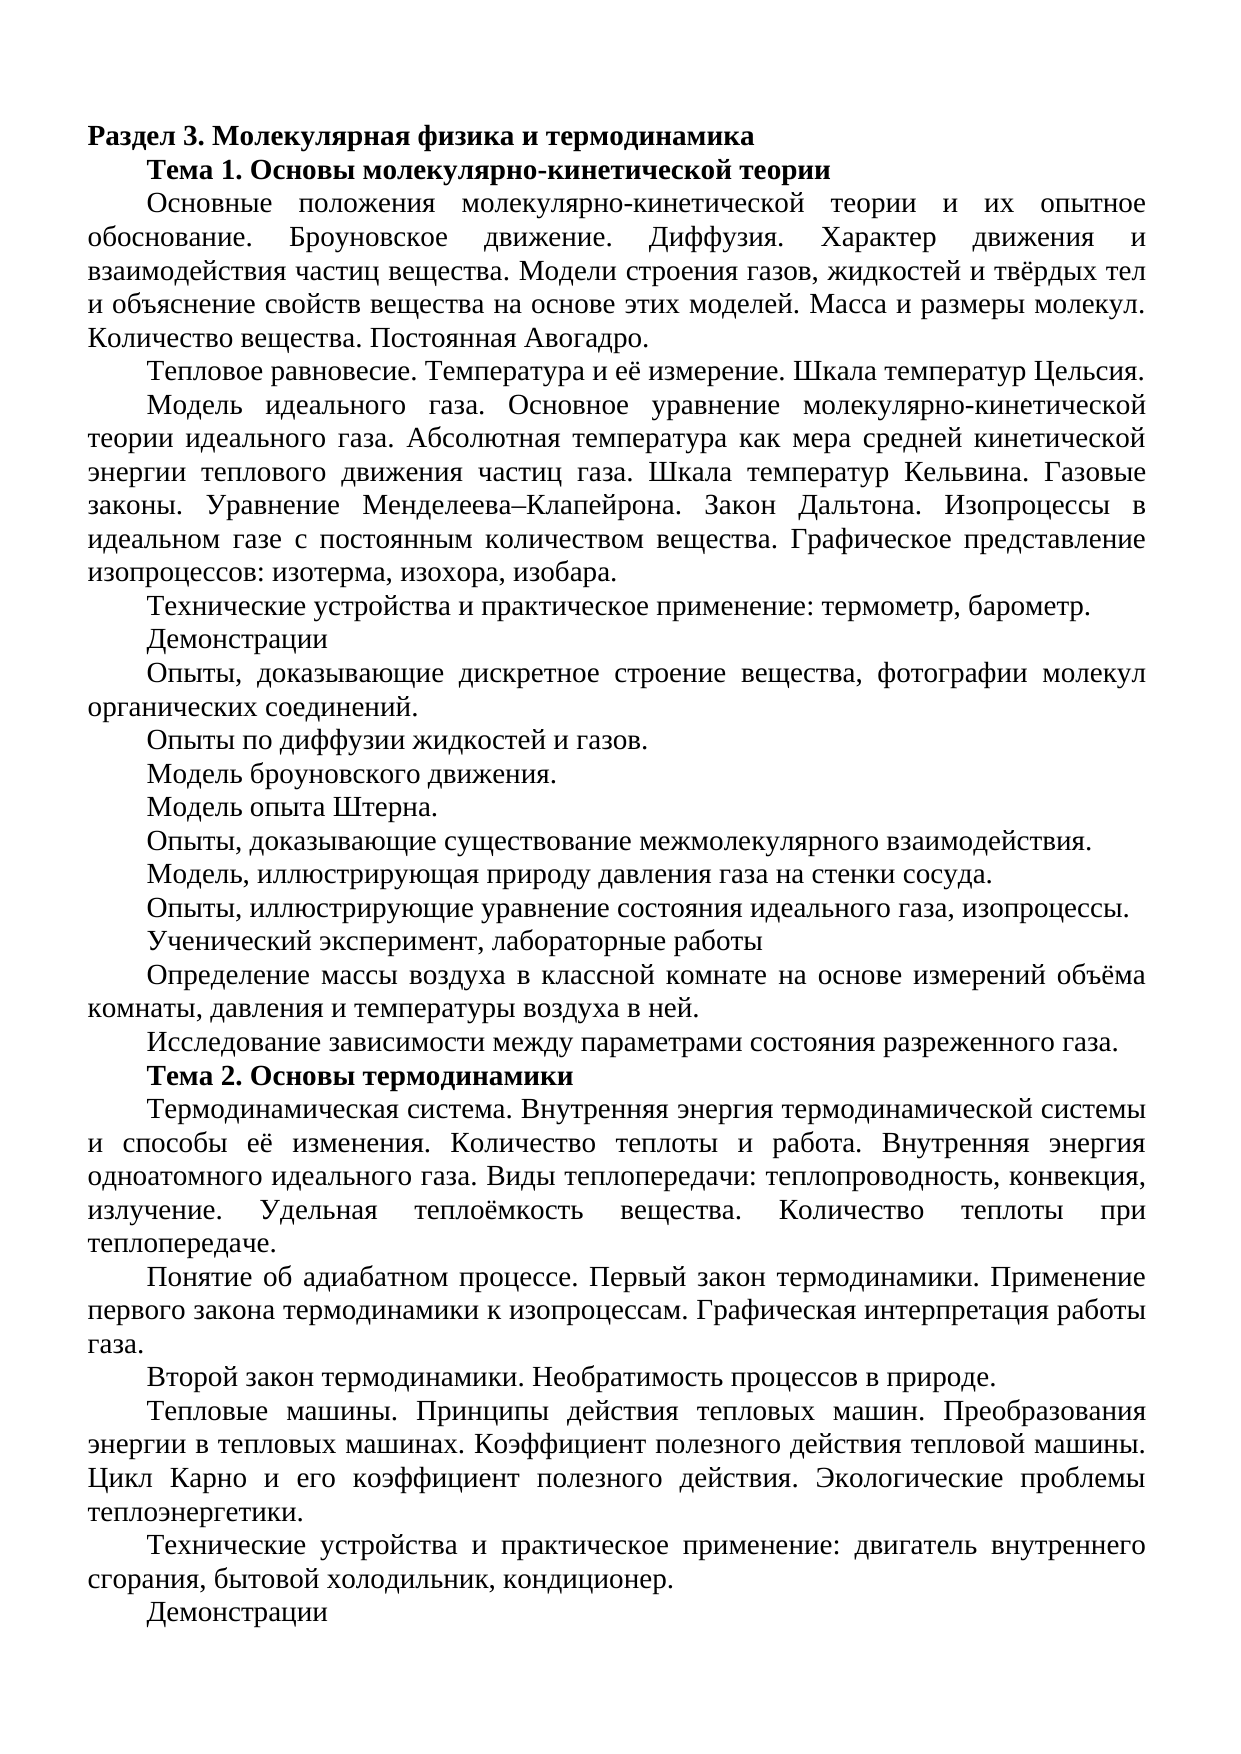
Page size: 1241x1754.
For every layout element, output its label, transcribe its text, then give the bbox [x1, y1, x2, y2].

text Тепловые машины. Принципы действия тепловых машин. Преобразования энергии в тепловых машинах. Коэффициент полезного действия тепловой машины. Цикл Карно и его коэффициент полезного действия. Экологические проблемы теплоэнергетики. [87, 1393, 1147, 1527]
text Опыты, иллюстрирующие уравнение состояния идеального газа, изопроцессы. [87, 890, 1147, 923]
text Модель, иллюстрирующая природу давления газа на стенки сосуда. [87, 856, 1147, 890]
text Опыты по диффузии жидкостей и газов. [87, 722, 1147, 756]
text Термодинамическая система. Внутренняя энергия термодинамической системы и способы её изменения. Количество теплоты и работа. Внутренняя энергия одноатомного идеального газа. Виды теплопередачи: теплопроводность, конвекция, излучение. Удельная теплоёмкость вещества. Количество теплоты при теплопередаче. [87, 1091, 1147, 1259]
text Определение массы воздуха в классной комнате на основе измерений объёма комнаты, давления и температуры воздуха в ней. [87, 957, 1147, 1024]
text Понятие об адиабатном процессе. Первый закон термодинамики. Применение первого закона термодинамики к изопроцессам. Графическая интерпретация работы газа. [87, 1259, 1147, 1359]
text Раздел 3. Молекулярная физика и термодинамика [87, 118, 1147, 152]
text Модель идеального газа. Основное уравнение молекулярно-кинетической теории идеального газа. Абсолютная температура как мера средней кинетической энергии теплового движения частиц газа. Шкала температур Кельвина. Газовые законы. Уравнение Менделеева–Клапейрона. Закон Дальтона. Изопроцессы в идеальном газе с постоянным количеством вещества. Графическое представление изопроцессов: изотерма, изохора, изобара. [87, 387, 1147, 588]
text Технические устройства и практическое применение: термометр, барометр. [87, 588, 1147, 622]
text Ученический эксперимент, лабораторные работы [87, 923, 1147, 957]
text Опыты, доказывающие существование межмолекулярного взаимодействия. [87, 823, 1147, 856]
text Модель опыта Штерна. [87, 789, 1147, 823]
text Второй закон термодинамики. Необратимость процессов в природе. [87, 1359, 1147, 1393]
text Демонстрации [87, 622, 1147, 655]
text Основные положения молекулярно-кинетической теории и их опытное обоснование. Броуновское движение. Диффузия. Характер движения и взаимодействия частиц вещества. Модели строения газов, жидкостей и твёрдых тел и объяснение свойств вещества на основе этих моделей. Масса и размеры молекул. Количество вещества. Постоянная Авогадро. [87, 186, 1147, 353]
text Тепловое равновесие. Температура и её измерение. Шкала температур Цельсия. [87, 353, 1147, 387]
text Опыты, доказывающие дискретное строение вещества, фотографии молекул органических соединений. [87, 655, 1147, 722]
text Модель броуновского движения. [87, 756, 1147, 789]
text Тема 1. Основы молекулярно-кинетической теории [87, 152, 1147, 186]
text Тема 2. Основы термодинамики [87, 1058, 1147, 1091]
text Демонстрации [87, 1594, 1147, 1628]
text Исследование зависимости между параметрами состояния разреженного газа. [87, 1024, 1147, 1058]
text Технические устройства и практическое применение: двигатель внутреннего сгорания, бытовой холодильник, кондиционер. [87, 1527, 1147, 1594]
